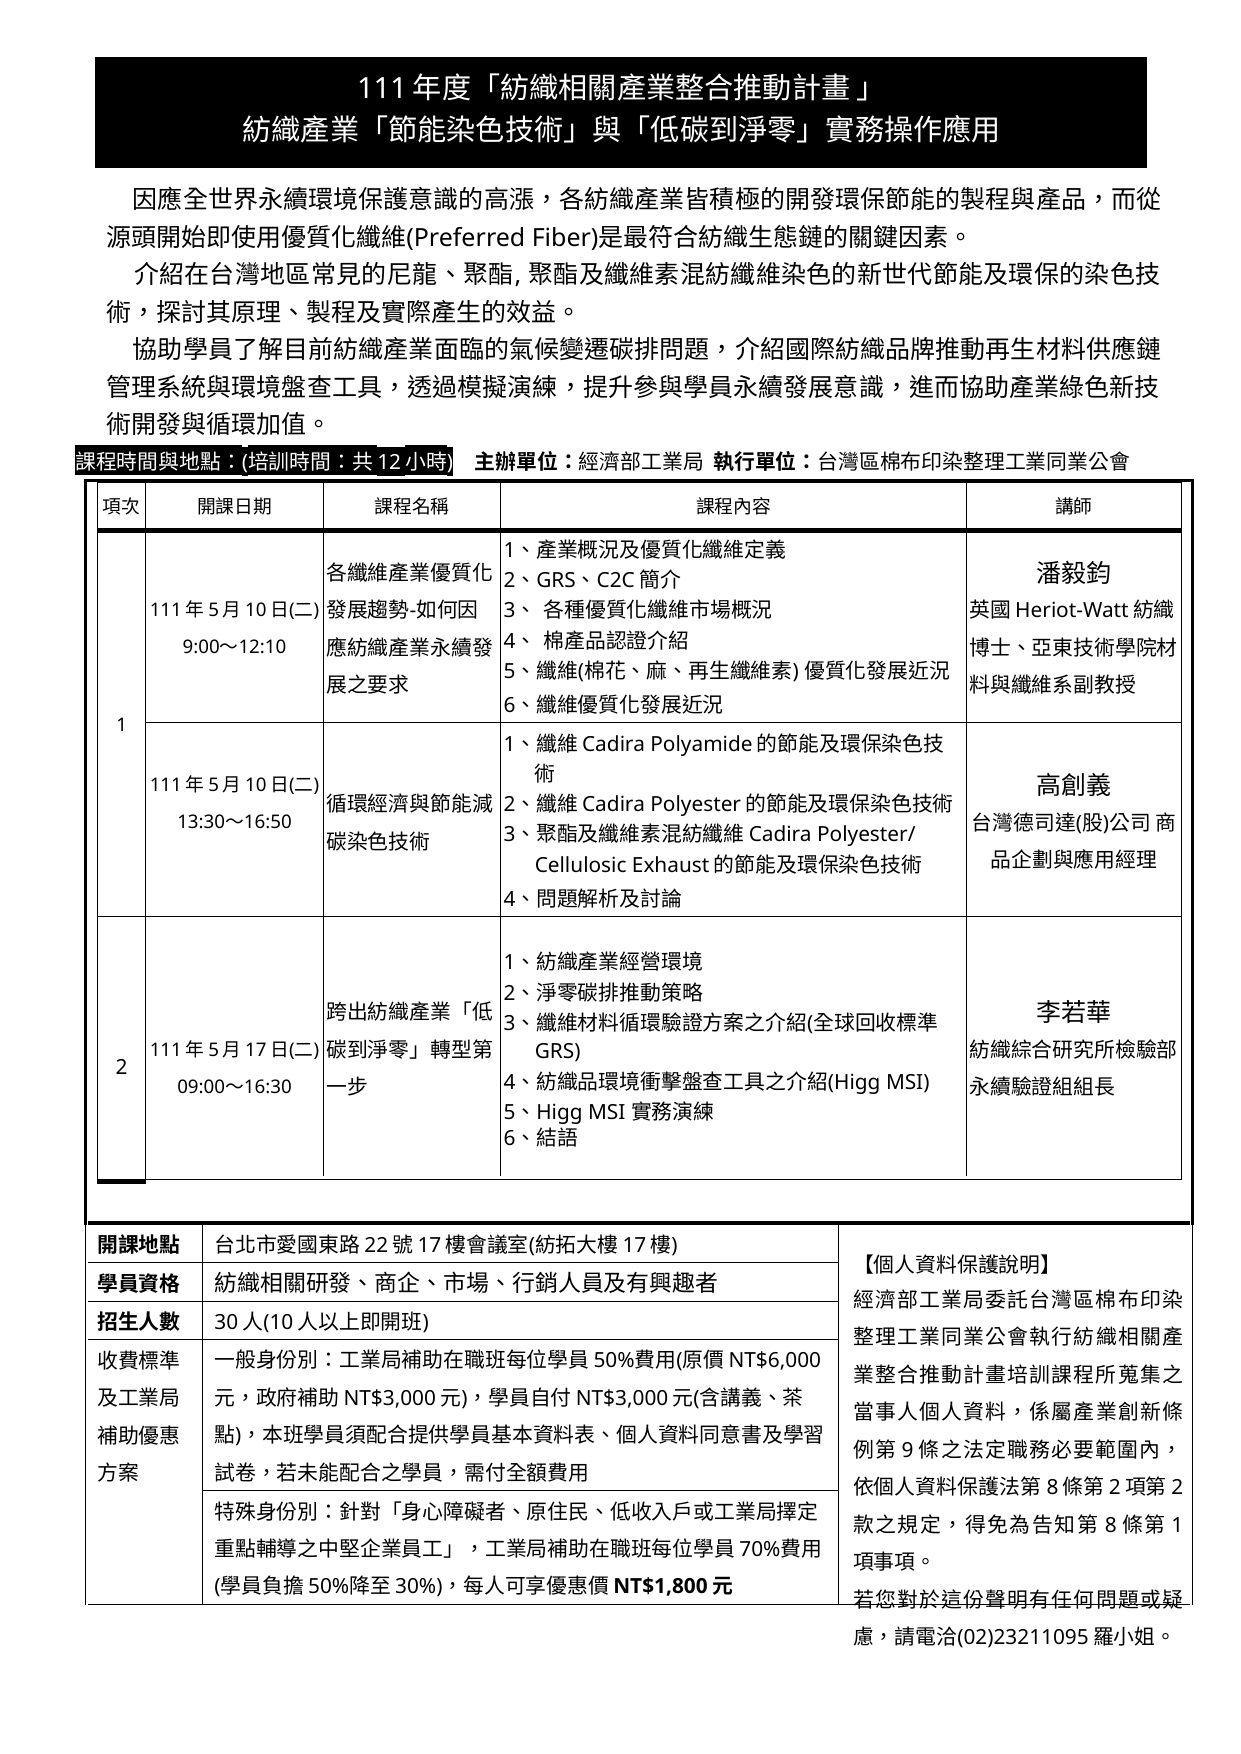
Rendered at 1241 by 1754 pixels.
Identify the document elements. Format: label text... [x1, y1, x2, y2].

text 介紹在台灣地區常見的尼龍、聚酯, 聚酯及纖維素混紡纖維染色的新世代節能及環保的染色技術，探討其原理、製程及實際產生的效益。 [106, 254, 1162, 329]
table_cell 學員資格 [86, 1262, 202, 1301]
table_cell 紡織相關研發、商企、市場、行銷人員及有興趣者 [203, 1263, 838, 1301]
table_cell 開課地點 [86, 1221, 202, 1262]
table_cell 台北市愛國東路22號17樓會議室(紡拓大樓17樓) [203, 1225, 838, 1262]
table_header [87, 482, 1191, 1221]
table_cell 招生人數 [86, 1301, 202, 1339]
table_cell [839, 1221, 1192, 1604]
text 協助學員了解目前紡織產業面臨的氣候變遷碳排問題，介紹國際紡織品牌推動再生材料供應鏈管理系統與環境盤查工具，透過模擬演練，提升參與學員永續發展意識，進而協助產業綠色新技術開發與循環加值。 [106, 329, 1162, 367]
table_cell 30人(10人以上即開班) [203, 1302, 838, 1339]
text 協助學員了解目前紡織產業面臨的氣候變遷碳排問題，介紹國際紡織品牌推動再生材料供應鏈管理系統與環境盤查工具，透過模擬演練，提升參與學員永續發展意識，進而協助產業綠色新技術開發與循環加值。 [106, 403, 1162, 442]
text 因應全世界永續環境保護意識的高漲，各紡織產業皆積極的開發環保節能的製程與產品，而從源頭開始即使用優質化纖維(Preferred Fiber)是最符合紡織生態鏈的關鍵因素。 [106, 179, 1162, 254]
table_cell 特殊身份別：針對「身心障礙者、原住民、低收入戶或工業局擇定重點輔導之中堅企業員工」，工業局補助在職班每位學員70%費用(學員負擔50%降至30%)，每人可享優惠價NT$1,800元 [203, 1491, 838, 1604]
table_cell 一般身份別：工業局補助在職班每位學員50%費用(原價NT$6,000元，政府補助NT$3,000元)，學員自付NT$3,000元(含講義、茶點)，本班學員須配合提供學員基本資料表、個人資料同意書及學習試卷，若未能配合之學員，需付全額費用 [203, 1340, 838, 1490]
table_cell 收費標準及工業局補助優惠方案 [86, 1339, 202, 1604]
text 課程時間與地點：(培訓時間：共12小時) 主辦單位：經濟部工業局 執行單位：台灣區棉布印染整理工業同業公會 [75, 442, 1162, 479]
